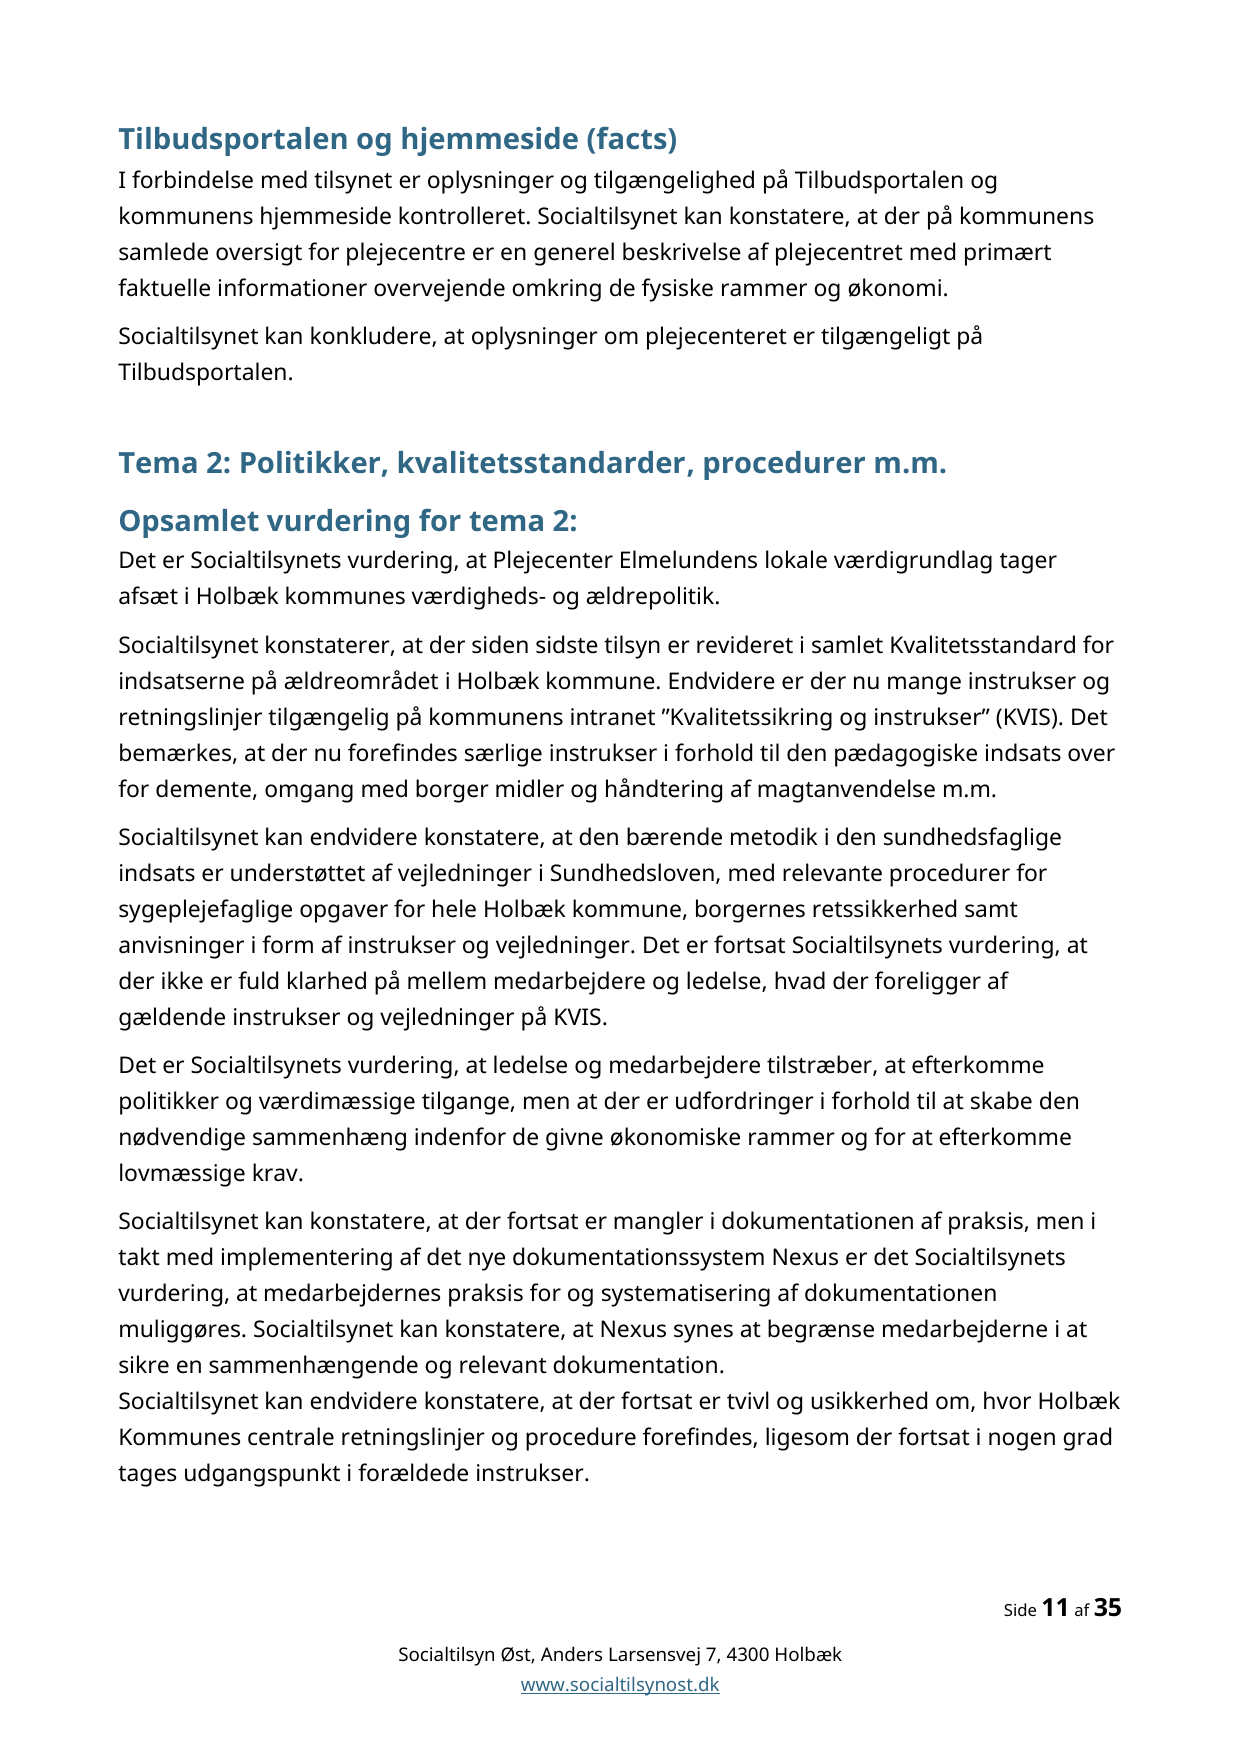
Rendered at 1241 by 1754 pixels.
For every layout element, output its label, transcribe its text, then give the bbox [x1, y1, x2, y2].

subtitle Tema 2: Politikker, kvalitetsstandarder, procedurer m.m. [118, 442, 1122, 482]
subtitle Tilbudsportalen og hjemmeside (facts) [118, 118, 1122, 158]
text Socialtilsynet kan endvidere konstatere, at den bærende metodik i den sundhedsfaglige indsats er understøttet af vejledninger i Sundhedsloven, med relevante procedurer for sygeplejefaglige opgaver for hele Holbæk kommune, borgernes retssikkerhed samt anvisninger i form af instrukser og vejledninger. Det er fortsat Socialtilsynets vurdering, at der ikke er fuld klarhed på mellem medarbejdere og ledelse, hvad der foreligger af gældende instrukser og vejledninger på KVIS. [118, 821, 1122, 1032]
text I forbindelse med tilsynet er oplysninger og tilgængelighed på Tilbudsportalen og kommunens hjemmeside kontrolleret. Socialtilsynet kan konstatere, at der på kommunens samlede oversigt for plejecentre er en generel beskrivelse af plejecentret med primært faktuelle informationer overvejende omkring de fysiske rammer og økonomi. [118, 164, 1122, 303]
text Det er Socialtilsynets vurdering, at ledelse og medarbejdere tilstræber, at efterkomme politikker og værdimæssige tilgange, men at der er udfordringer i forhold til at skabe den nødvendige sammenhæng indenfor de givne økonomiske rammer og for at efterkomme lovmæssige krav. [118, 1049, 1122, 1188]
text Socialtilsynet kan konstatere, at der fortsat er mangler i dokumentationen af praksis, men i takt med implementering af det nye dokumentationssystem Nexus er det Socialtilsynets vurdering, at medarbejdernes praksis for og systematisering af dokumentationen muliggøres. Socialtilsynet kan konstatere, at Nexus synes at begrænse medarbejderne i at sikre en sammenhængende og relevant dokumentation. [118, 1205, 1122, 1380]
text Socialtilsynet konstaterer, at der siden sidste tilsyn er revideret i samlet Kvalitetsstandard for indsatserne på ældreområdet i Holbæk kommune. Endvidere er der nu mange instrukser og retningslinjer tilgængelig på kommunens intranet ”Kvalitetssikring og instrukser” (KVIS). Det bemærkes, at der nu forefindes særlige instrukser i forhold til den pædagogiske indsats over for demente, omgang med borger midler og håndtering af magtanvendelse m.m. [118, 629, 1122, 804]
text Socialtilsynet kan endvidere konstatere, at der fortsat er tvivl og usikkerhed om, hvor Holbæk Kommunes centrale retningslinjer og procedure forefindes, ligesom der fortsat i nogen grad tages udgangspunkt i forældede instrukser. [118, 1385, 1122, 1521]
text Socialtilsynet kan konkludere, at oplysninger om plejecenteret er tilgængeligt på Tilbudsportalen. [118, 320, 1122, 387]
text Opsamlet vurdering for tema 2: Det er Socialtilsynets vurdering, at Plejecenter Elmelundens lokale værdigrundlag tager afsæt i Holbæk kommunes værdigheds- og ældrepolitik. [118, 500, 1122, 612]
